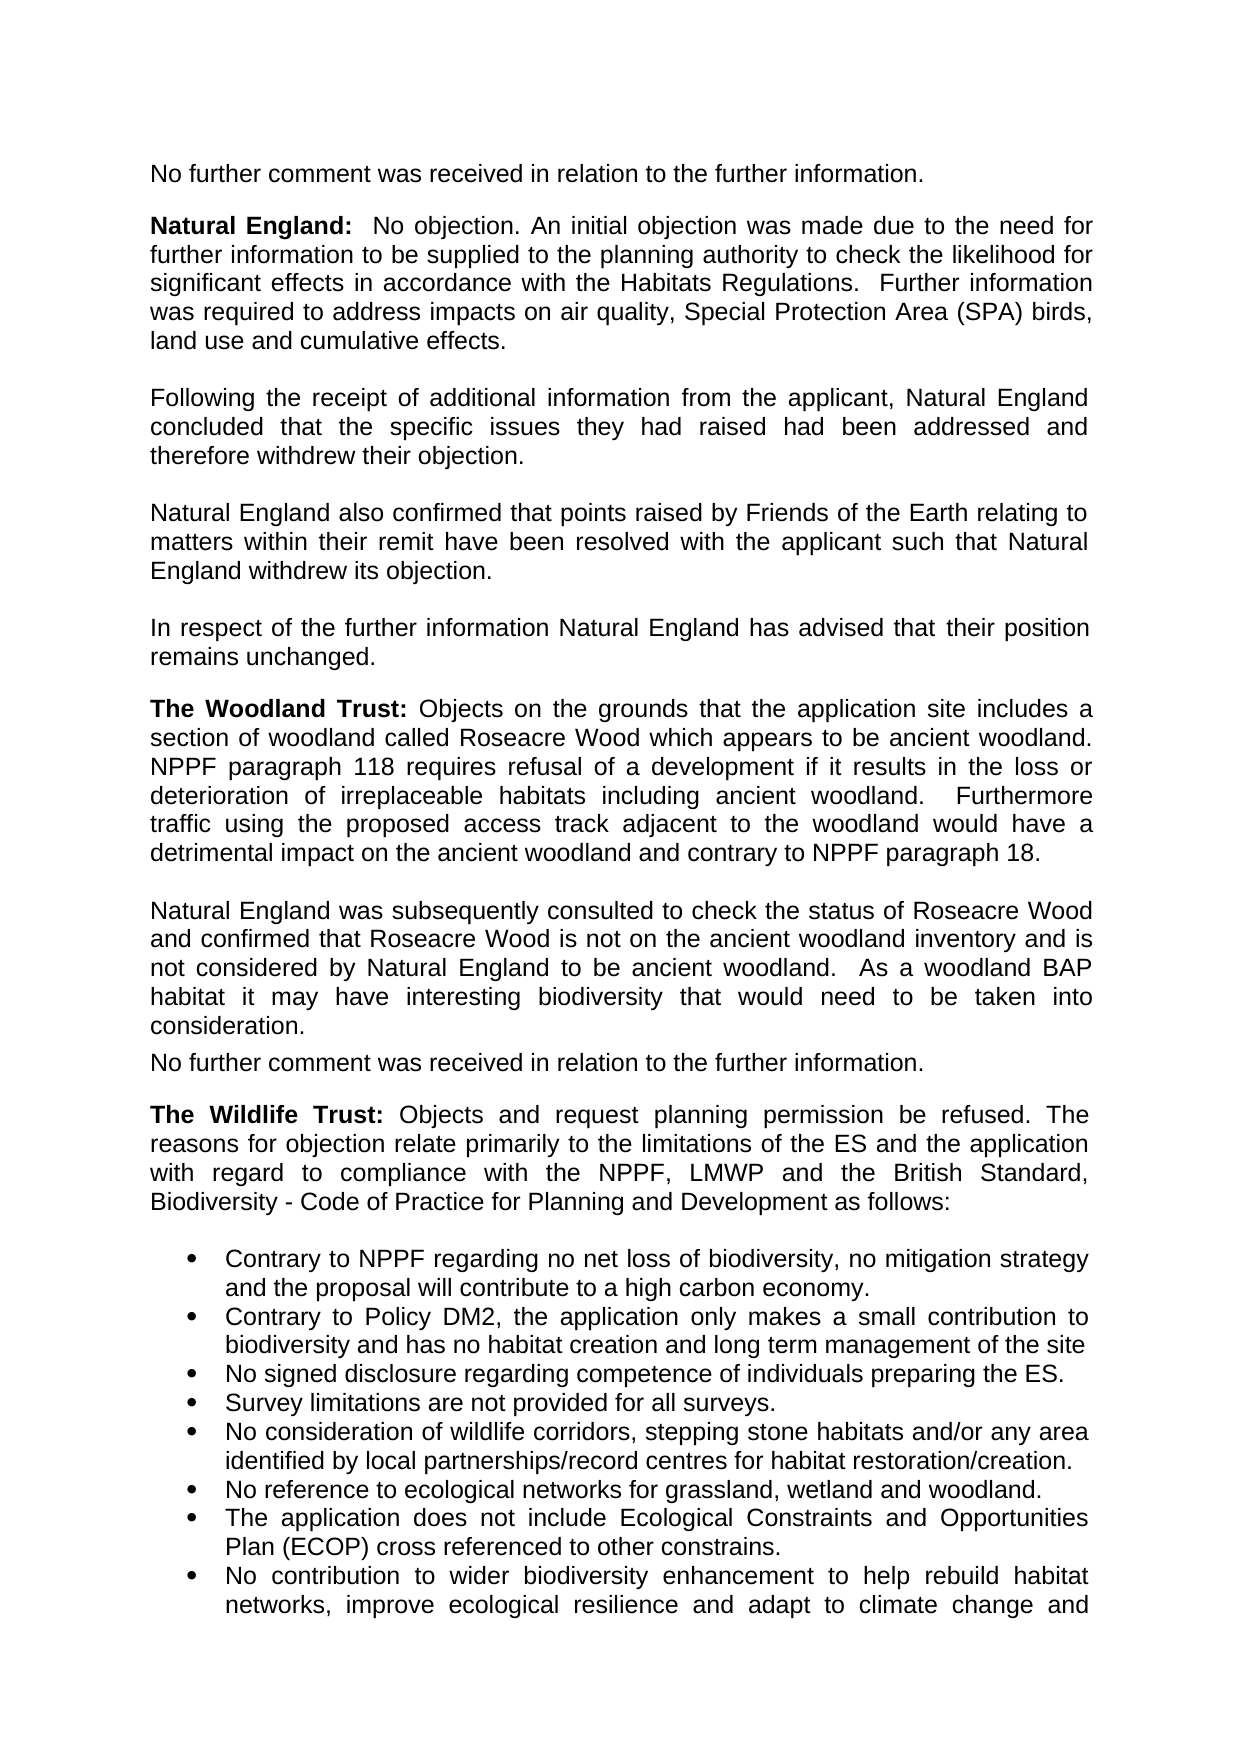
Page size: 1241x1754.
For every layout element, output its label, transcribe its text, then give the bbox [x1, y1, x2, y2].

list Contrary to Policy DM2, the application only makes a small contribution to biodiversity and has no habitat creation and long term management of the site [187, 1302, 1090, 1359]
text Natural England: No objection. An initial objection was made due to the need for further information to be supplied to the planning authority to check the likelihood for significant effects in accordance with the Habitats Regulations. Further information was required to address impacts on air quality, Special Protection Area (SPA) birds, land use and cumulative effects. [150, 211, 1095, 355]
text No further comment was received in relation to the further information. [150, 1039, 1090, 1077]
list The application does not include Ecological Constraints and Opportunities Plan (ECOP) cross referenced to other constrains. [187, 1503, 1090, 1561]
text In respect of the further information Natural England has advised that their position remains unchanged. [150, 613, 1090, 671]
text The Wildlife Trust: Objects and request planning permission be refused. The reasons for objection relate primarily to the limitations of the ES and the application with regard to compliance with the NPPF, LMWP and the British Standard, Biodiversity - Code of Practice for Planning and Development as follows: [150, 1100, 1090, 1215]
text Following the receipt of additional information from the applicant, Natural England concluded that the specific issues they had raised had been addressed and therefore withdrew their objection. [150, 383, 1090, 470]
text No further comment was received in relation to the further information. [150, 150, 1090, 187]
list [187, 1561, 1090, 1619]
list Survey limitations are not provided for all surveys. [187, 1388, 1090, 1417]
list No signed disclosure regarding competence of individuals preparing the ES. [187, 1359, 1090, 1388]
text Natural England also confirmed that points raised by Friends of the Earth relating to matters within their remit have been resolved with the applicant such that Natural England withdrew its objection. [150, 498, 1090, 585]
list No consideration of wildlife corridors, stepping stone habitats and/or any area identified by local partnerships/record centres for habitat restoration/creation. [187, 1417, 1090, 1474]
list No reference to ecological networks for grassland, wetland and woodland. [187, 1474, 1090, 1503]
text The Woodland Trust: Objects on the grounds that the application site includes a section of woodland called Roseacre Wood which appears to be ancient woodland. NPPF paragraph 118 requires refusal of a development if it results in the loss or deterioration of irreplaceable habitats including ancient woodland. Furthermore traffic using the proposed access track adjacent to the woodland would have a detrimental impact on the ancient woodland and contrary to NPPF paragraph 18. [150, 694, 1095, 867]
list Contrary to NPPF regarding no net loss of biodiversity, no mitigation strategy and the proposal will contribute to a high carbon economy. [187, 1244, 1090, 1302]
text Natural England was subsequently consulted to check the status of Roseacre Wood and confirmed that Roseacre Wood is not on the ancient woodland inventory and is not considered by Natural England to be ancient woodland. As a woodland BAP habitat it may have interesting biodiversity that would need to be taken into consideration. [150, 896, 1095, 1039]
